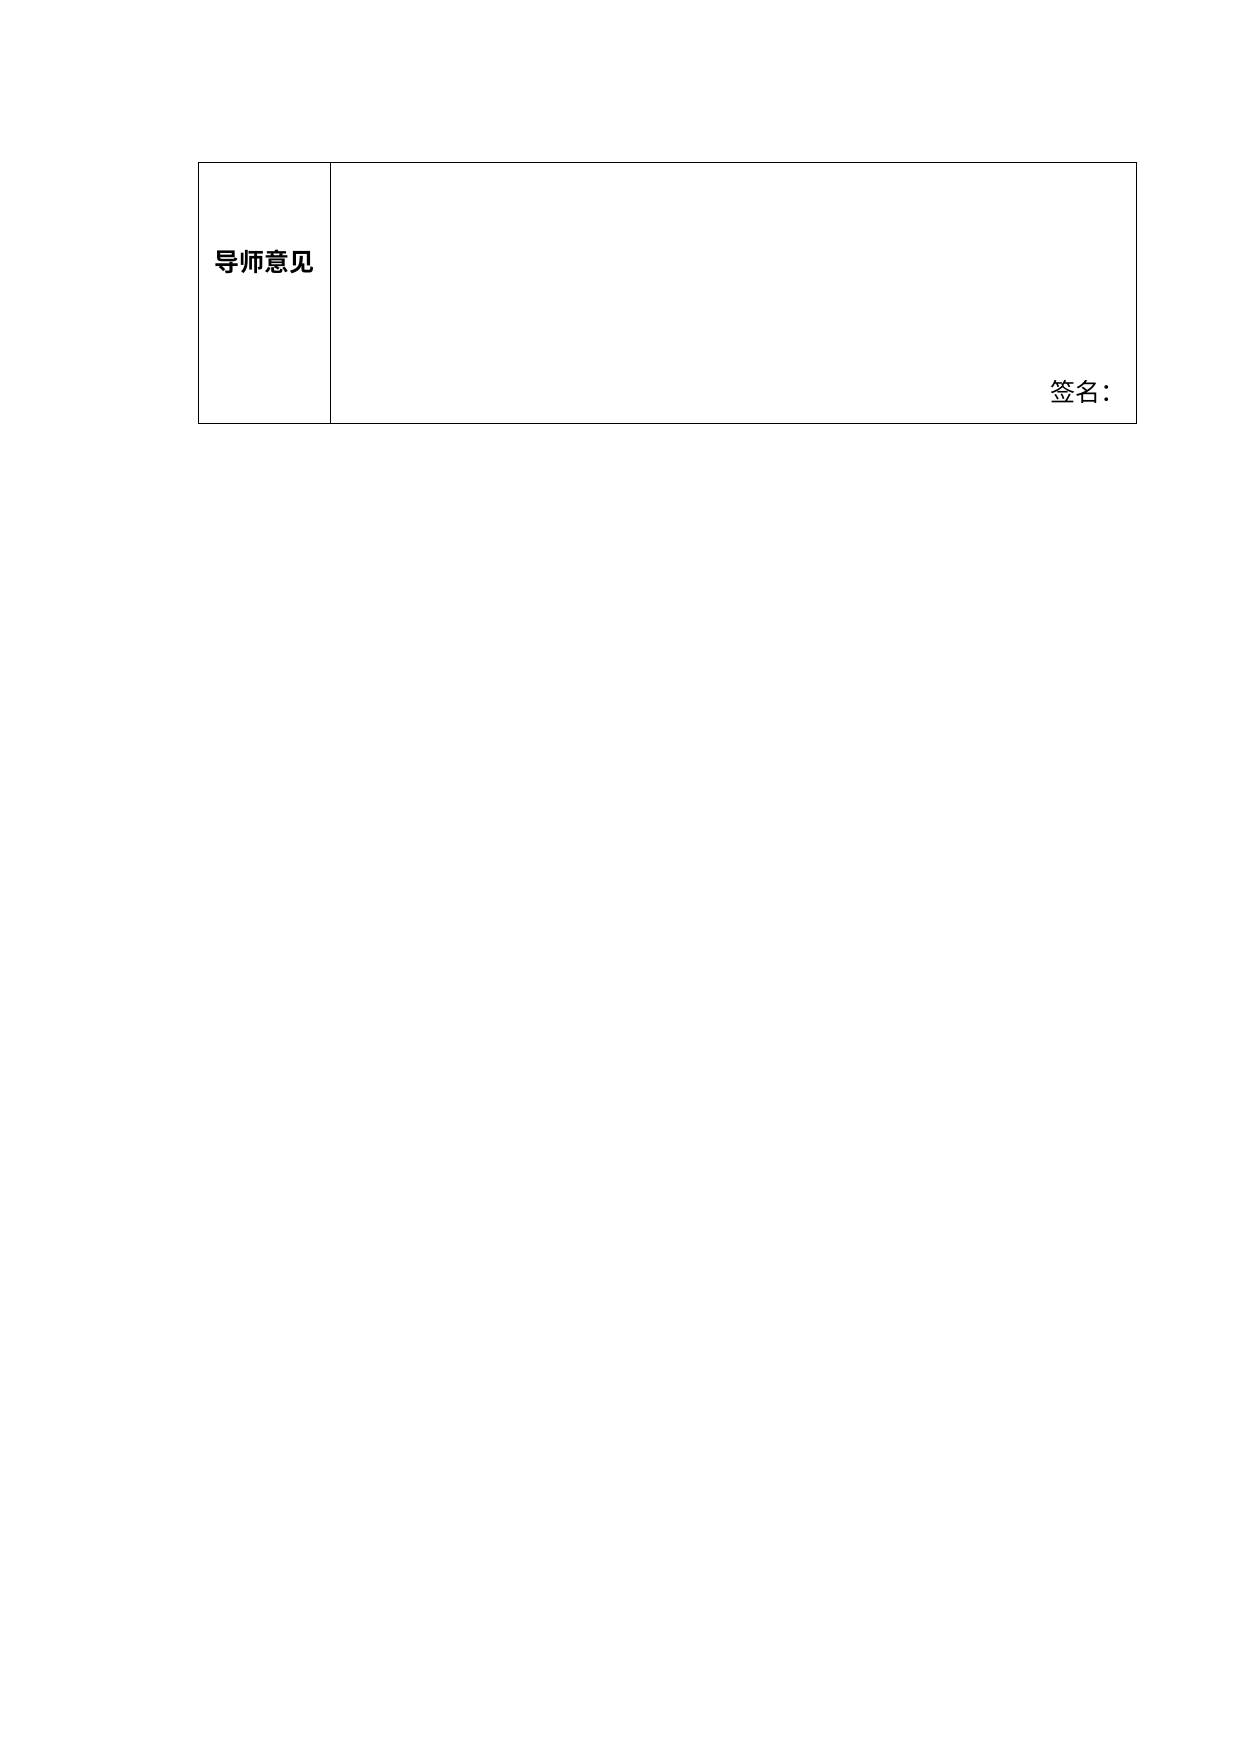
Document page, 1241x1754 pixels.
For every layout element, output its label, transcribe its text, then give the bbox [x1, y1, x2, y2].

table_cell 签名： [331, 163, 1136, 423]
table_cell 导师意见 [199, 163, 330, 423]
